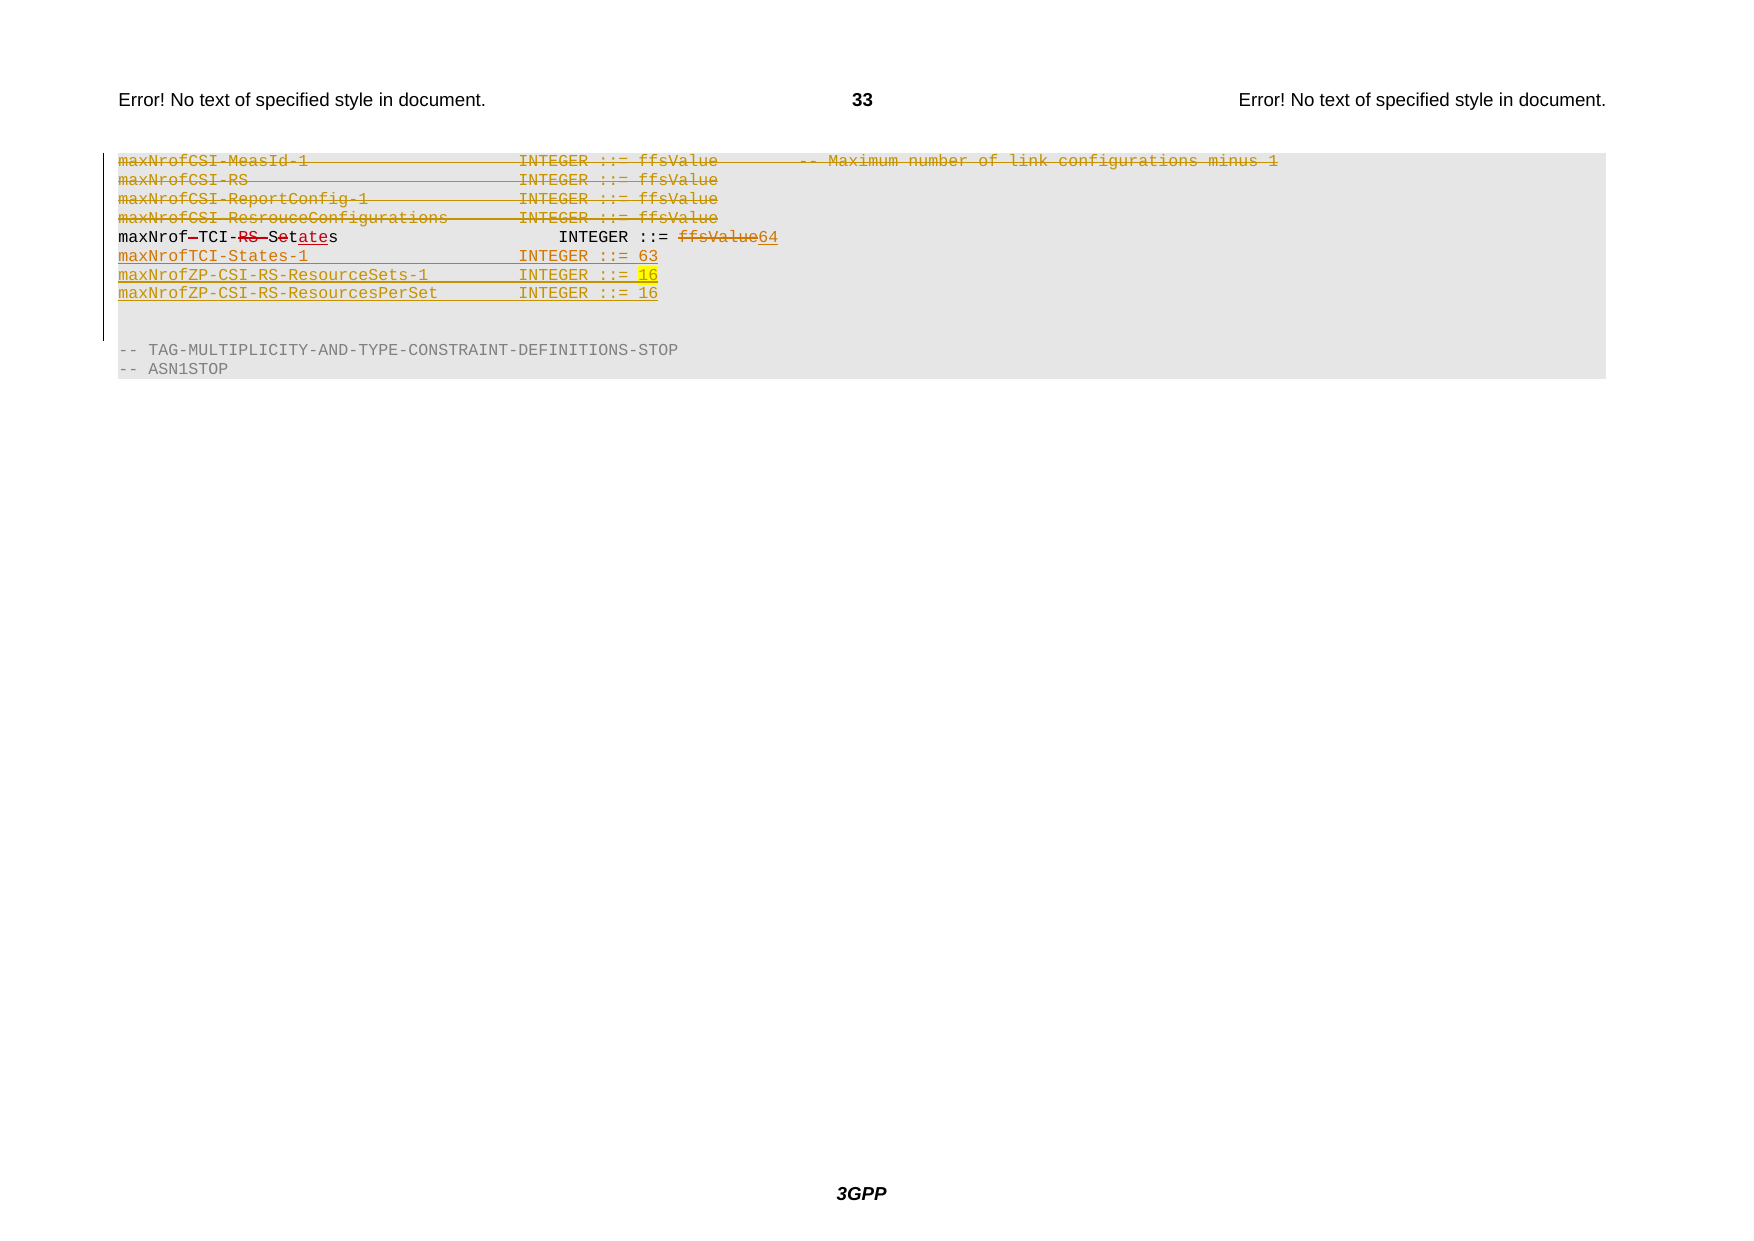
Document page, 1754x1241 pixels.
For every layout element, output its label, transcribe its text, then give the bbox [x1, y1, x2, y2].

text maxNrofTCI-Sts INTEGER ::= [118, 228, 1606, 247]
text -- TAG-MULTIPLICITY-AND-TYPE-CONSTRAINT-DEFINITIONS-STOP [118, 341, 1606, 360]
text -- ASN1STOP [118, 360, 1606, 379]
